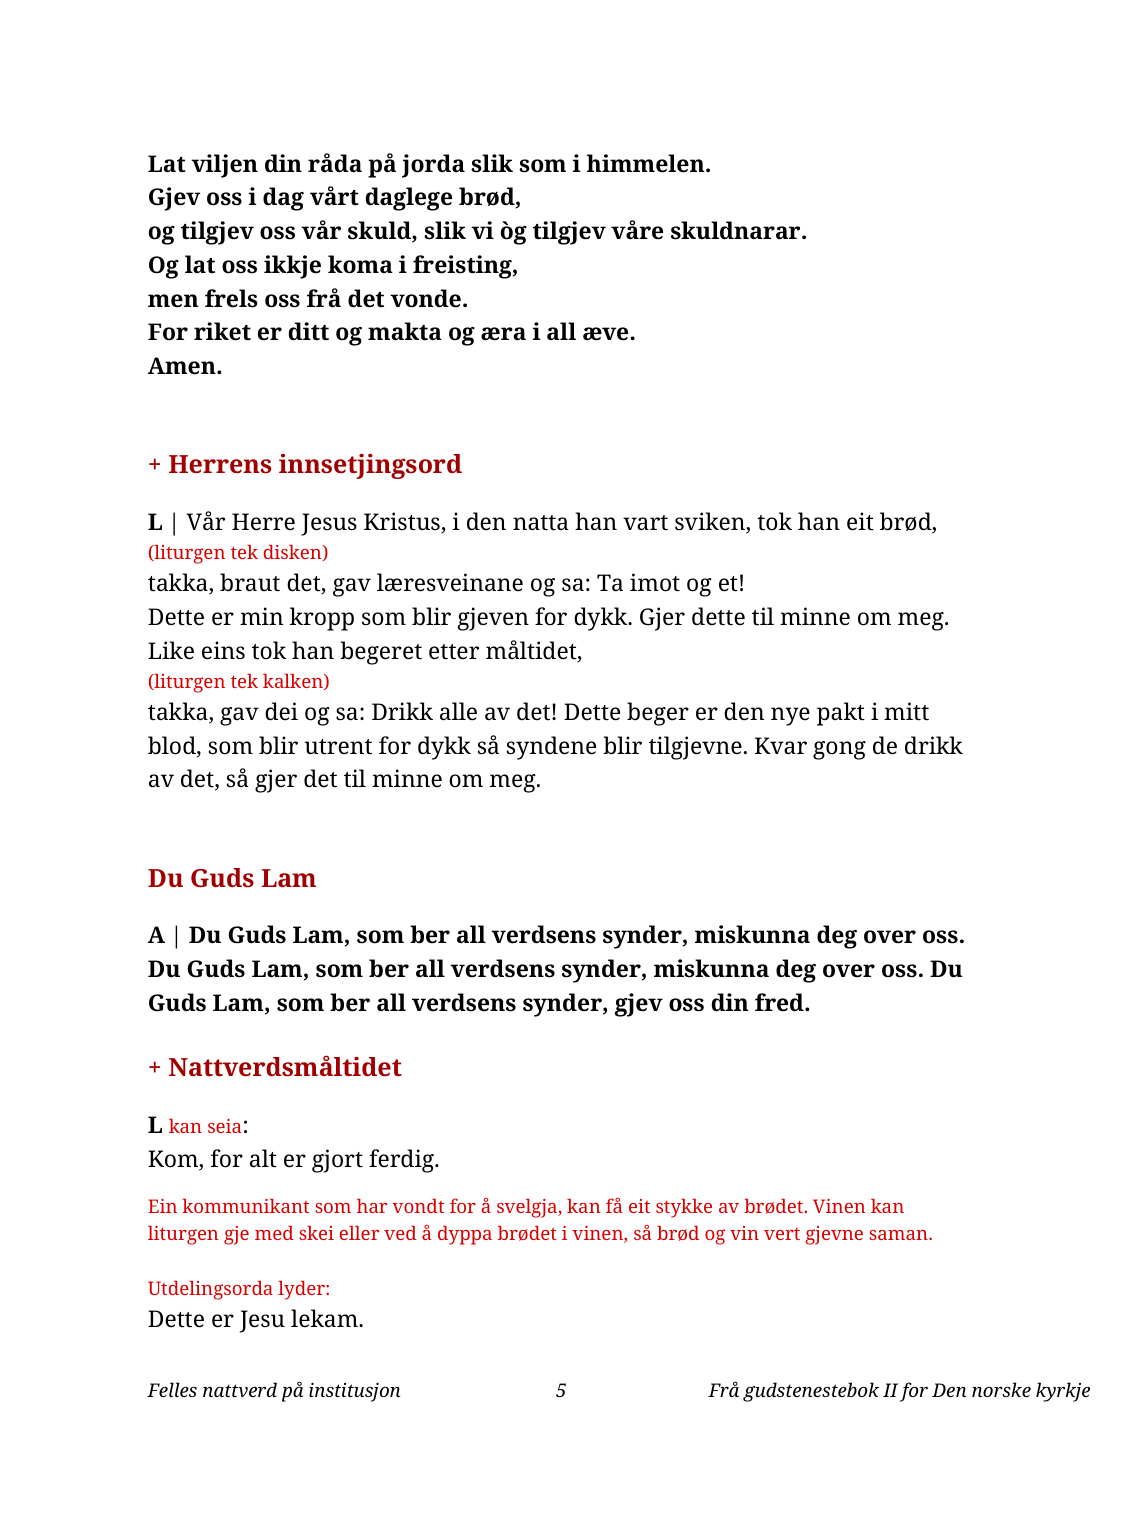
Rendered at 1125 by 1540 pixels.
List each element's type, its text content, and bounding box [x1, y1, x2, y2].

text Ein kommunikant som har vondt for å svelgja, kan få eit stykke av brødet. Vinen kan liturgen gje med skei eller ved å dyppa brødet i vinen, så brød og vin vert gjevne saman. [148, 1193, 977, 1246]
text L kan seia: [148, 1109, 977, 1140]
text Dette er Jesu lekam. [148, 1303, 977, 1334]
text A | Du Guds Lam, som ber all verdsens synder, miskunna deg over oss. Du Guds Lam, som ber all verdsens synder, miskunna deg over oss. Du Guds Lam, som ber all verdsens synder, gjev oss din fred. [148, 919, 977, 1018]
text (liturgen tek disken) [148, 539, 977, 565]
text takka, braut det, gav læresveinane og sa: Ta imot og et! [148, 567, 977, 598]
text L | Vår Herre Jesus Kristus, i den natta han vart sviken, tok han eit brød, [148, 506, 977, 537]
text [148, 148, 977, 381]
subtitle + Nattverdsmåltidet [148, 1050, 977, 1084]
text (liturgen tek kalken) [148, 668, 977, 694]
text takka, gav dei og sa: Drikk alle av det! Dette beger er den nye pakt i mitt blod, som blir utrent for dykk så syndene blir tilgjevne. Kvar gong de drikk av det, så gjer det til minne om meg. [148, 696, 977, 794]
text Kom, for alt er gjort ferdig. [148, 1143, 977, 1174]
text Utdelingsorda lyder: [148, 1276, 977, 1301]
subtitle + Herrens innsetjingsord [148, 447, 977, 481]
subtitle Du Guds Lam [148, 860, 977, 894]
text Dette er min kropp som blir gjeven for dykk. Gjer dette til minne om meg. Like eins tok han begeret etter måltidet, [148, 601, 977, 666]
